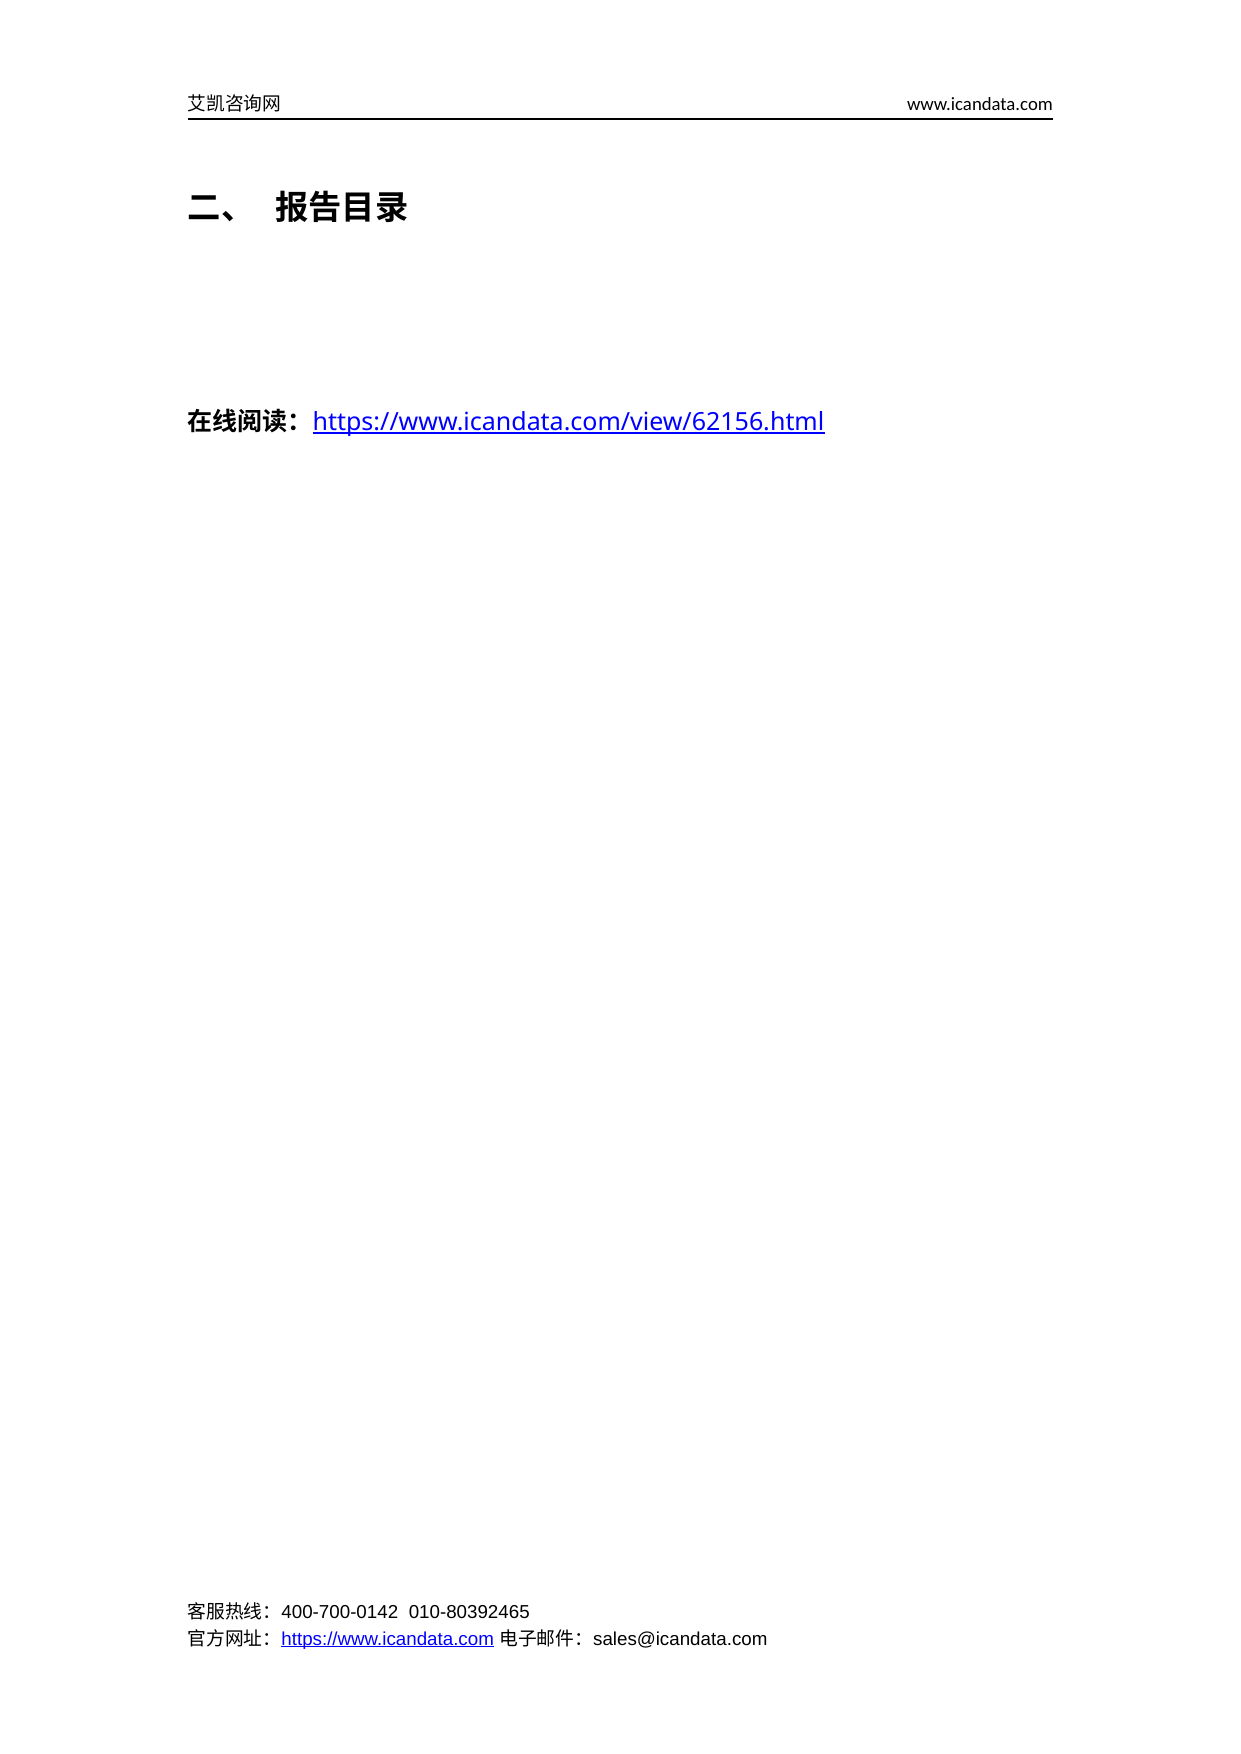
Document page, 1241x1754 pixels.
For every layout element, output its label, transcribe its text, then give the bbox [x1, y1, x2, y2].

subtitle 报告目录 [187, 172, 1053, 237]
text 在线阅读：https://www.icandata.com/view/62156.html [187, 387, 1053, 452]
